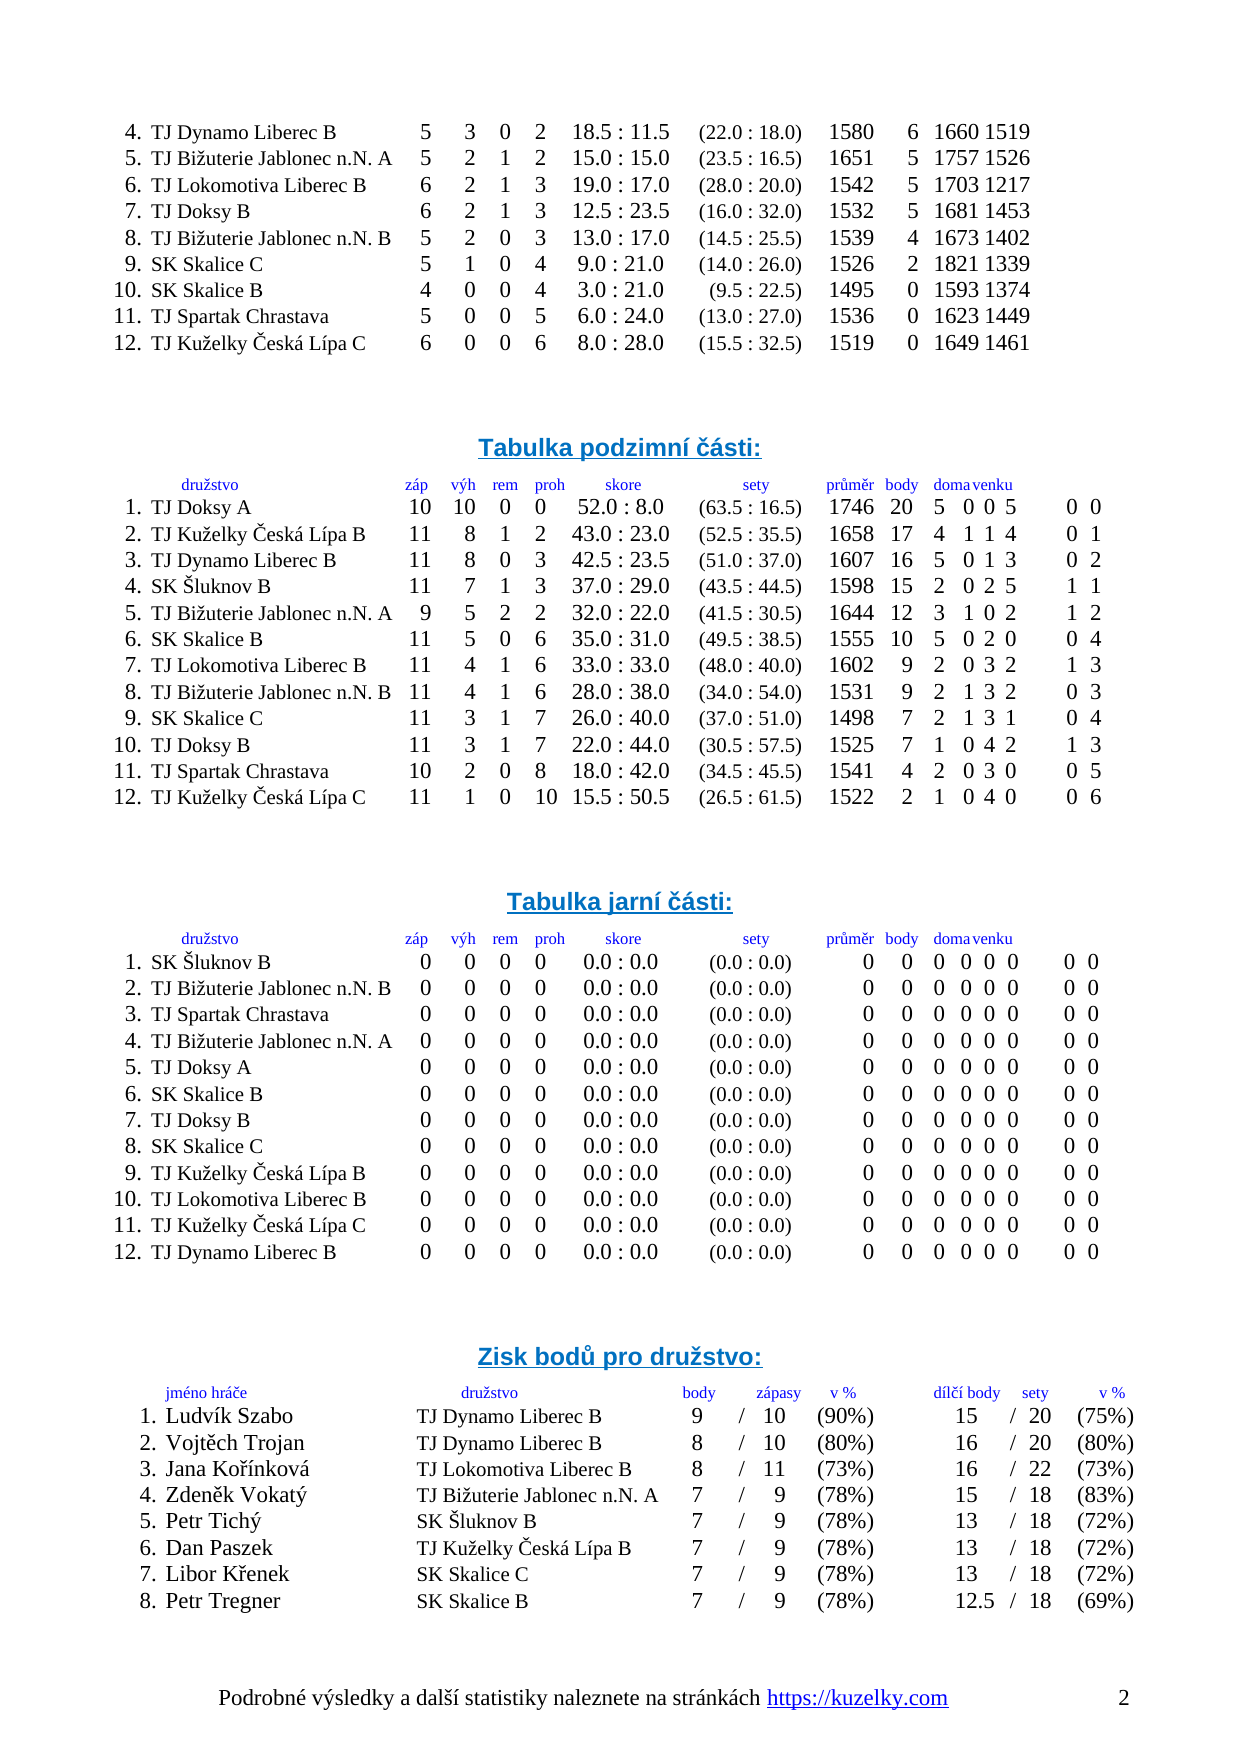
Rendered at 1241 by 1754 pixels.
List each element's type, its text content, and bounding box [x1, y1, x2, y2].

text 4. TJ Bižuterie Jablonec n.N. A 0 0 0 0 0.0 : 0.0 (0.0 : 0.0) 0 0 0 0 0 0 0 0 [106, 1027, 1134, 1053]
text 8. TJ Bižuterie Jablonec n.N. B 11 4 1 6 28.0 : 38.0 (34.0 : 54.0) 1531 9 2 1 3 2 0 3 [106, 678, 1134, 704]
text 10. SK Skalice B 4 0 0 4 3.0 : 21.0 (9.5 : 22.5) 1495 0 1593 1374 [106, 276, 1134, 303]
text 12. TJ Kuželky Česká Lípa C 11 1 0 10 15.5 : 50.5 (26.5 : 61.5) 1522 2 1 0 4 0 0 6 [106, 783, 1134, 810]
text 5. TJ Bižuterie Jablonec n.N. A 9 5 2 2 32.0 : 22.0 (41.5 : 30.5) 1644 12 3 1 0 2 1 2 [106, 599, 1134, 625]
text 11. TJ Kuželky Česká Lípa C 0 0 0 0 0.0 : 0.0 (0.0 : 0.0) 0 0 0 0 0 0 0 0 [106, 1211, 1134, 1238]
text 5. Petr Tichý SK Šluknov B 7 / 9 (78%) 13 / 18 (72%) [106, 1508, 1134, 1534]
text 4. Zdeněk Vokatý TJ Bižuterie Jablonec n.N. A 7 / 9 (78%) 15 / 18 (83%) [106, 1481, 1134, 1508]
text 1. Ludvík Szabo TJ Dynamo Liberec B 9 / 10 (90%) 15 / 20 (75%) [106, 1402, 1134, 1428]
text družstvo záp výh rem proh skore sety průměr body doma venku [106, 474, 1134, 493]
text 6. Dan Paszek TJ Kuželky Česká Lípa B 7 / 9 (78%) 13 / 18 (72%) [106, 1534, 1134, 1560]
text družstvo záp výh rem proh skore sety průměr body doma venku [106, 929, 1134, 948]
text 7. TJ Lokomotiva Liberec B 11 4 1 6 33.0 : 33.0 (48.0 : 40.0) 1602 9 2 0 3 2 1 3 [106, 652, 1134, 678]
text 4. SK Šluknov B 11 7 1 3 37.0 : 29.0 (43.5 : 44.5) 1598 15 2 0 2 5 1 1 [106, 572, 1134, 599]
text Tabulka jarní části: [94, 887, 1145, 916]
text Zisk bodů pro družstvo: [94, 1342, 1145, 1371]
text 3. TJ Dynamo Liberec B 11 8 0 3 42.5 : 23.5 (51.0 : 37.0) 1607 16 5 0 1 3 0 2 [106, 546, 1134, 572]
text 5. TJ Bižuterie Jablonec n.N. A 5 2 1 2 15.0 : 15.0 (23.5 : 16.5) 1651 5 1757 1526 [106, 144, 1134, 171]
text 3. Jana Kořínková TJ Lokomotiva Liberec B 8 / 11 (73%) 16 / 22 (73%) [106, 1455, 1134, 1481]
text 2. TJ Bižuterie Jablonec n.N. B 0 0 0 0 0.0 : 0.0 (0.0 : 0.0) 0 0 0 0 0 0 0 0 [106, 974, 1134, 1001]
text 11. TJ Spartak Chrastava 10 2 0 8 18.0 : 42.0 (34.5 : 45.5) 1541 4 2 0 3 0 0 5 [106, 757, 1134, 783]
text 6. TJ Lokomotiva Liberec B 6 2 1 3 19.0 : 17.0 (28.0 : 20.0) 1542 5 1703 1217 [106, 171, 1134, 197]
text 2. TJ Kuželky Česká Lípa B 11 8 1 2 43.0 : 23.0 (52.5 : 35.5) 1658 17 4 1 1 4 0 1 [106, 520, 1134, 546]
text 12. TJ Dynamo Liberec B 0 0 0 0 0.0 : 0.0 (0.0 : 0.0) 0 0 0 0 0 0 0 0 [106, 1238, 1134, 1264]
text 8. TJ Bižuterie Jablonec n.N. B 5 2 0 3 13.0 : 17.0 (14.5 : 25.5) 1539 4 1673 1402 [106, 223, 1134, 250]
text 10. TJ Doksy B 11 3 1 7 22.0 : 44.0 (30.5 : 57.5) 1525 7 1 0 4 2 1 3 [106, 731, 1134, 757]
text 10. TJ Lokomotiva Liberec B 0 0 0 0 0.0 : 0.0 (0.0 : 0.0) 0 0 0 0 0 0 0 0 [106, 1185, 1134, 1211]
text 8. SK Skalice C 0 0 0 0 0.0 : 0.0 (0.0 : 0.0) 0 0 0 0 0 0 0 0 [106, 1132, 1134, 1159]
text 1. TJ Doksy A 10 10 0 0 52.0 : 8.0 (63.5 : 16.5) 1746 20 5 0 0 5 0 0 [106, 493, 1134, 520]
text 2. Vojtěch Trojan TJ Dynamo Liberec B 8 / 10 (80%) 16 / 20 (80%) [106, 1428, 1134, 1455]
text 6. SK Skalice B 0 0 0 0 0.0 : 0.0 (0.0 : 0.0) 0 0 0 0 0 0 0 0 [106, 1079, 1134, 1106]
text 9. TJ Kuželky Česká Lípa B 0 0 0 0 0.0 : 0.0 (0.0 : 0.0) 0 0 0 0 0 0 0 0 [106, 1159, 1134, 1185]
text 11. TJ Spartak Chrastava 5 0 0 5 6.0 : 24.0 (13.0 : 27.0) 1536 0 1623 1449 [106, 303, 1134, 329]
text 5. TJ Doksy A 0 0 0 0 0.0 : 0.0 (0.0 : 0.0) 0 0 0 0 0 0 0 0 [106, 1053, 1134, 1079]
text Tabulka podzimní části: [94, 433, 1145, 462]
text 3. TJ Spartak Chrastava 0 0 0 0 0.0 : 0.0 (0.0 : 0.0) 0 0 0 0 0 0 0 0 [106, 1001, 1134, 1027]
text 8. Petr Tregner SK Skalice B 7 / 9 (78%) 12.5 / 18 (69%) [106, 1587, 1134, 1613]
text 6. SK Skalice B 11 5 0 6 35.0 : 31.0 (49.5 : 38.5) 1555 10 5 0 2 0 0 4 [106, 625, 1134, 652]
text 1. SK Šluknov B 0 0 0 0 0.0 : 0.0 (0.0 : 0.0) 0 0 0 0 0 0 0 0 [106, 948, 1134, 974]
text 9. SK Skalice C 11 3 1 7 26.0 : 40.0 (37.0 : 51.0) 1498 7 2 1 3 1 0 4 [106, 704, 1134, 731]
text 4. TJ Dynamo Liberec B 5 3 0 2 18.5 : 11.5 (22.0 : 18.0) 1580 6 1660 1519 [106, 118, 1134, 144]
text 7. TJ Doksy B 6 2 1 3 12.5 : 23.5 (16.0 : 32.0) 1532 5 1681 1453 [106, 197, 1134, 223]
text 7. TJ Doksy B 0 0 0 0 0.0 : 0.0 (0.0 : 0.0) 0 0 0 0 0 0 0 0 [106, 1106, 1134, 1132]
text 12. TJ Kuželky Česká Lípa C 6 0 0 6 8.0 : 28.0 (15.5 : 32.5) 1519 0 1649 1461 [106, 329, 1134, 355]
text 7. Libor Křenek SK Skalice C 7 / 9 (78%) 13 / 18 (72%) [106, 1560, 1134, 1587]
text 9. SK Skalice C 5 1 0 4 9.0 : 21.0 (14.0 : 26.0) 1526 2 1821 1339 [106, 250, 1134, 276]
text jméno hráče družstvo body zápasy v % dílčí body sety v % [106, 1383, 1134, 1402]
